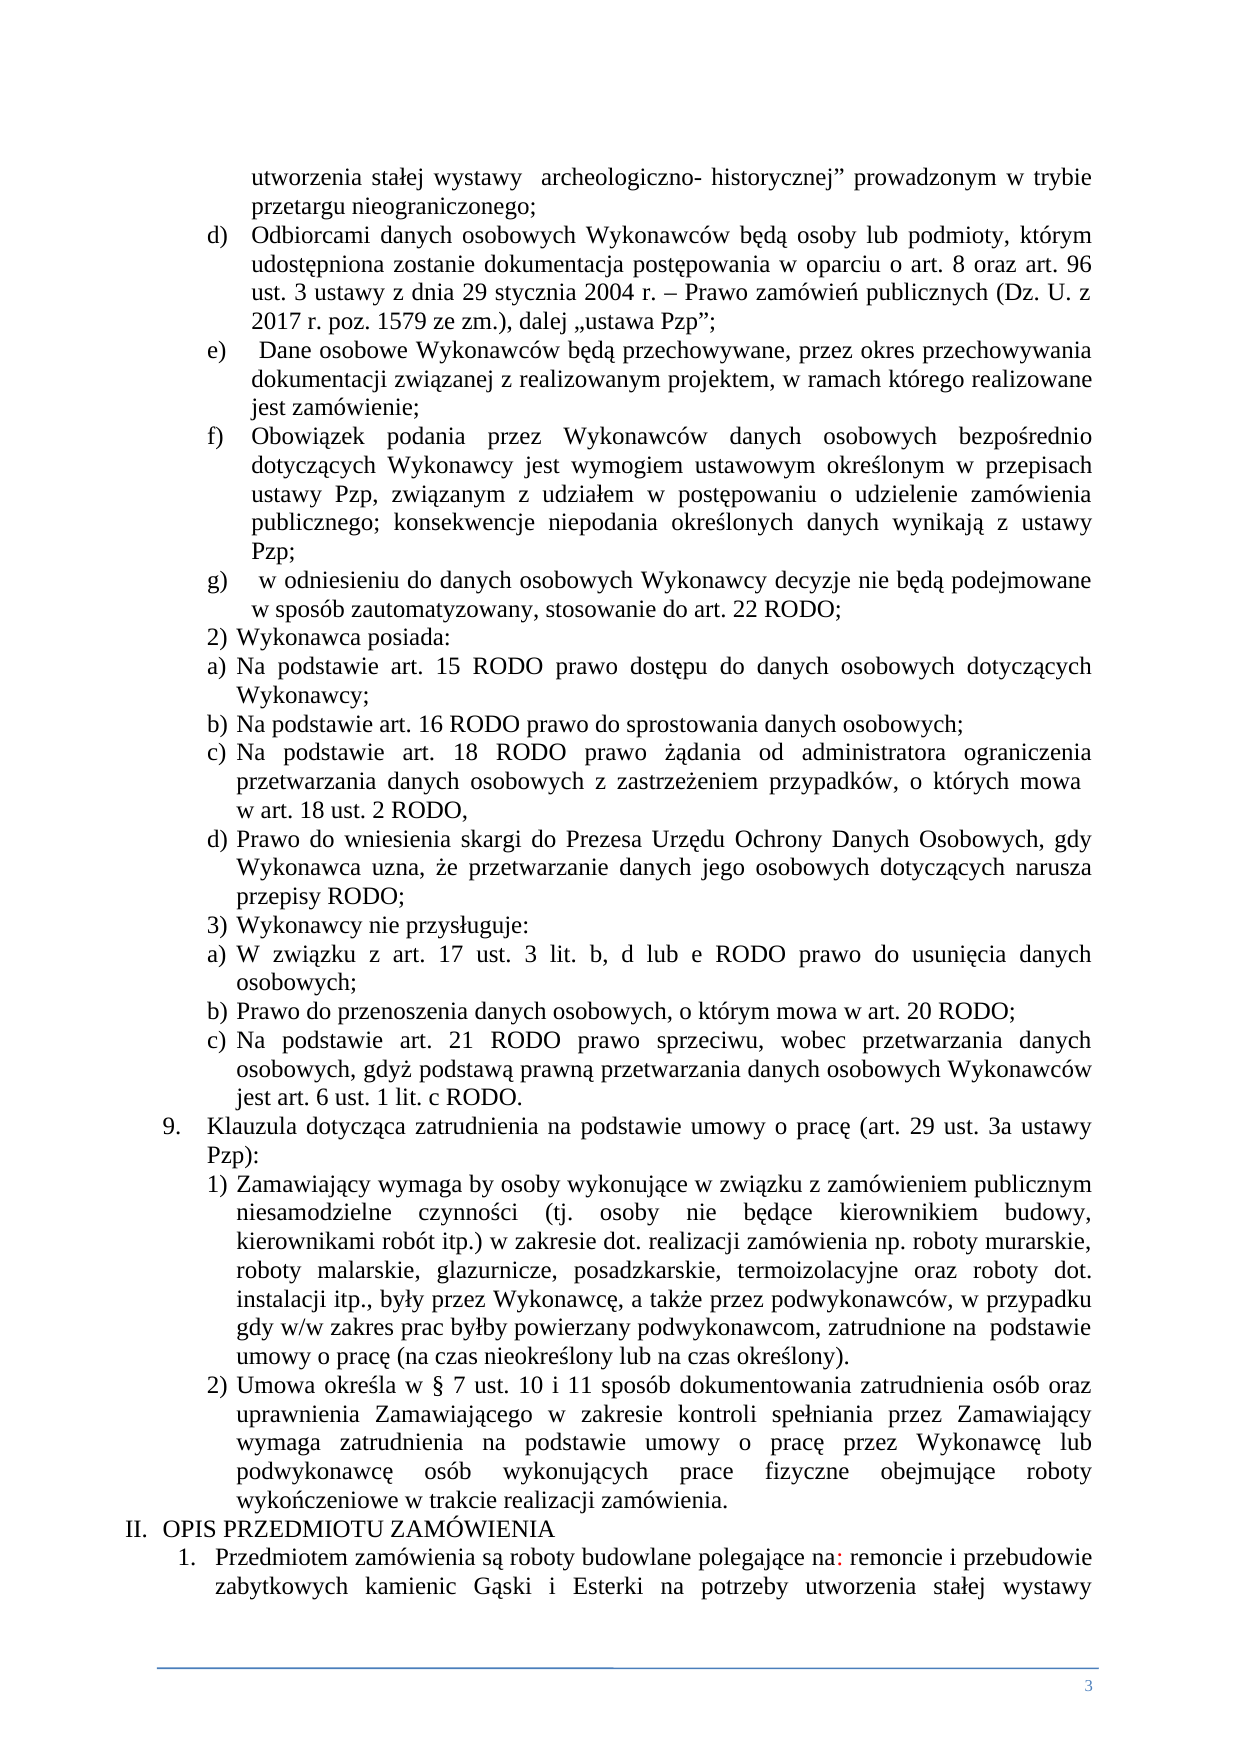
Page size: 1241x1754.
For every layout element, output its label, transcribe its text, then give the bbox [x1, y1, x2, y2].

list Na podstawie art. 16 RODO prawo do sprostowania danych osobowych; [207, 709, 1093, 737]
list Obowiązek podania przez Wykonawców danych osobowych bezpośrednio dotyczących Wykonawcy jest wymogiem ustawowym określonym w przepisach ustawy Pzp, związanym z udziałem w postępowaniu o udzielenie zamówienia publicznego; konsekwencje niepodania określonych danych wynikają z ustawy Pzp; [207, 421, 1093, 565]
list Na podstawie art. 15 RODO prawo dostępu do danych osobowych dotyczących Wykonawcy; [207, 651, 1093, 709]
list OPIS PRZEDMIOTU ZAMÓWIENIA [148, 1514, 1093, 1542]
list Na podstawie art. 18 RODO prawo żądania od administratora ograniczenia przetwarzania danych osobowych z zastrzeżeniem przypadków, o których mowa w art. 18 ust. 2 RODO, [207, 737, 1093, 824]
list Wykonawca posiada: [207, 622, 1093, 651]
list Umowa określa w § 7 ust. 10 i 11 sposób dokumentowania zatrudnienia osób oraz uprawnienia Zamawiającego w zakresie kontroli spełniania przez Zamawiający wymaga zatrudnienia na podstawie umowy o pracę przez Wykonawcę lub podwykonawcę osób wykonujących prace fizyczne obejmujące roboty wykończeniowe w trakcie realizacji zamówienia. [207, 1370, 1093, 1514]
list Na podstawie art. 21 RODO prawo sprzeciwu, wobec przetwarzania danych osobowych, gdyż podstawą prawną przetwarzania danych osobowych Wykonawców jest art. 6 ust. 1 lit. c RODO. [207, 1025, 1093, 1111]
list W związku z art. 17 ust. 3 lit. b, d lub e RODO prawo do usunięcia danych osobowych; [207, 939, 1093, 996]
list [207, 162, 1093, 220]
list Zamawiający wymaga by osoby wykonujące w związku z zamówieniem publicznym niesamodzielne czynności (tj. osoby nie będące kierownikiem budowy, kierownikami robót itp.) w zakresie dot. realizacji zamówienia np. roboty murarskie, roboty malarskie, glazurnicze, posadzkarskie, termoizolacyjne oraz roboty dot. instalacji itp., były przez Wykonawcę, a także przez podwykonawców, w przypadku gdy w/w zakres prac byłby powierzany podwykonawcom, zatrudnione na podstawie umowy o pracę (na czas nieokreślony lub na czas określony). [207, 1169, 1093, 1370]
list Prawo do wniesienia skargi do Prezesa Urzędu Ochrony Danych Osobowych, gdy Wykonawca uzna, że przetwarzanie danych jego osobowych dotyczących narusza przepisy RODO; [207, 824, 1093, 910]
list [177, 1542, 1093, 1600]
list Prawo do przenoszenia danych osobowych, o którym mowa w art. 20 RODO; [207, 996, 1093, 1025]
list w odniesieniu do danych osobowych Wykonawcy decyzje nie będą podejmowane w sposób zautomatyzowany, stosowanie do art. 22 RODO; [207, 565, 1093, 622]
list Wykonawcy nie przysługuje: [207, 910, 1093, 939]
list Odbiorcami danych osobowych Wykonawców będą osoby lub podmioty, którym udostępniona zostanie dokumentacja postępowania w oparciu o art. 8 oraz art. 96 ust. 3 ustawy z dnia 29 stycznia 2004 r. – Prawo zamówień publicznych (Dz. U. z 2017 r. poz. 1579 ze zm.), dalej „ustawa Pzp”; [207, 220, 1093, 335]
list Dane osobowe Wykonawców będą przechowywane, przez okres przechowywania dokumentacji związanej z realizowanym projektem, w ramach którego realizowane jest zamówienie; [207, 335, 1093, 421]
list Klauzula dotycząca zatrudnienia na podstawie umowy o pracę (art. 29 ust. 3a ustawy Pzp): [162, 1111, 1093, 1169]
